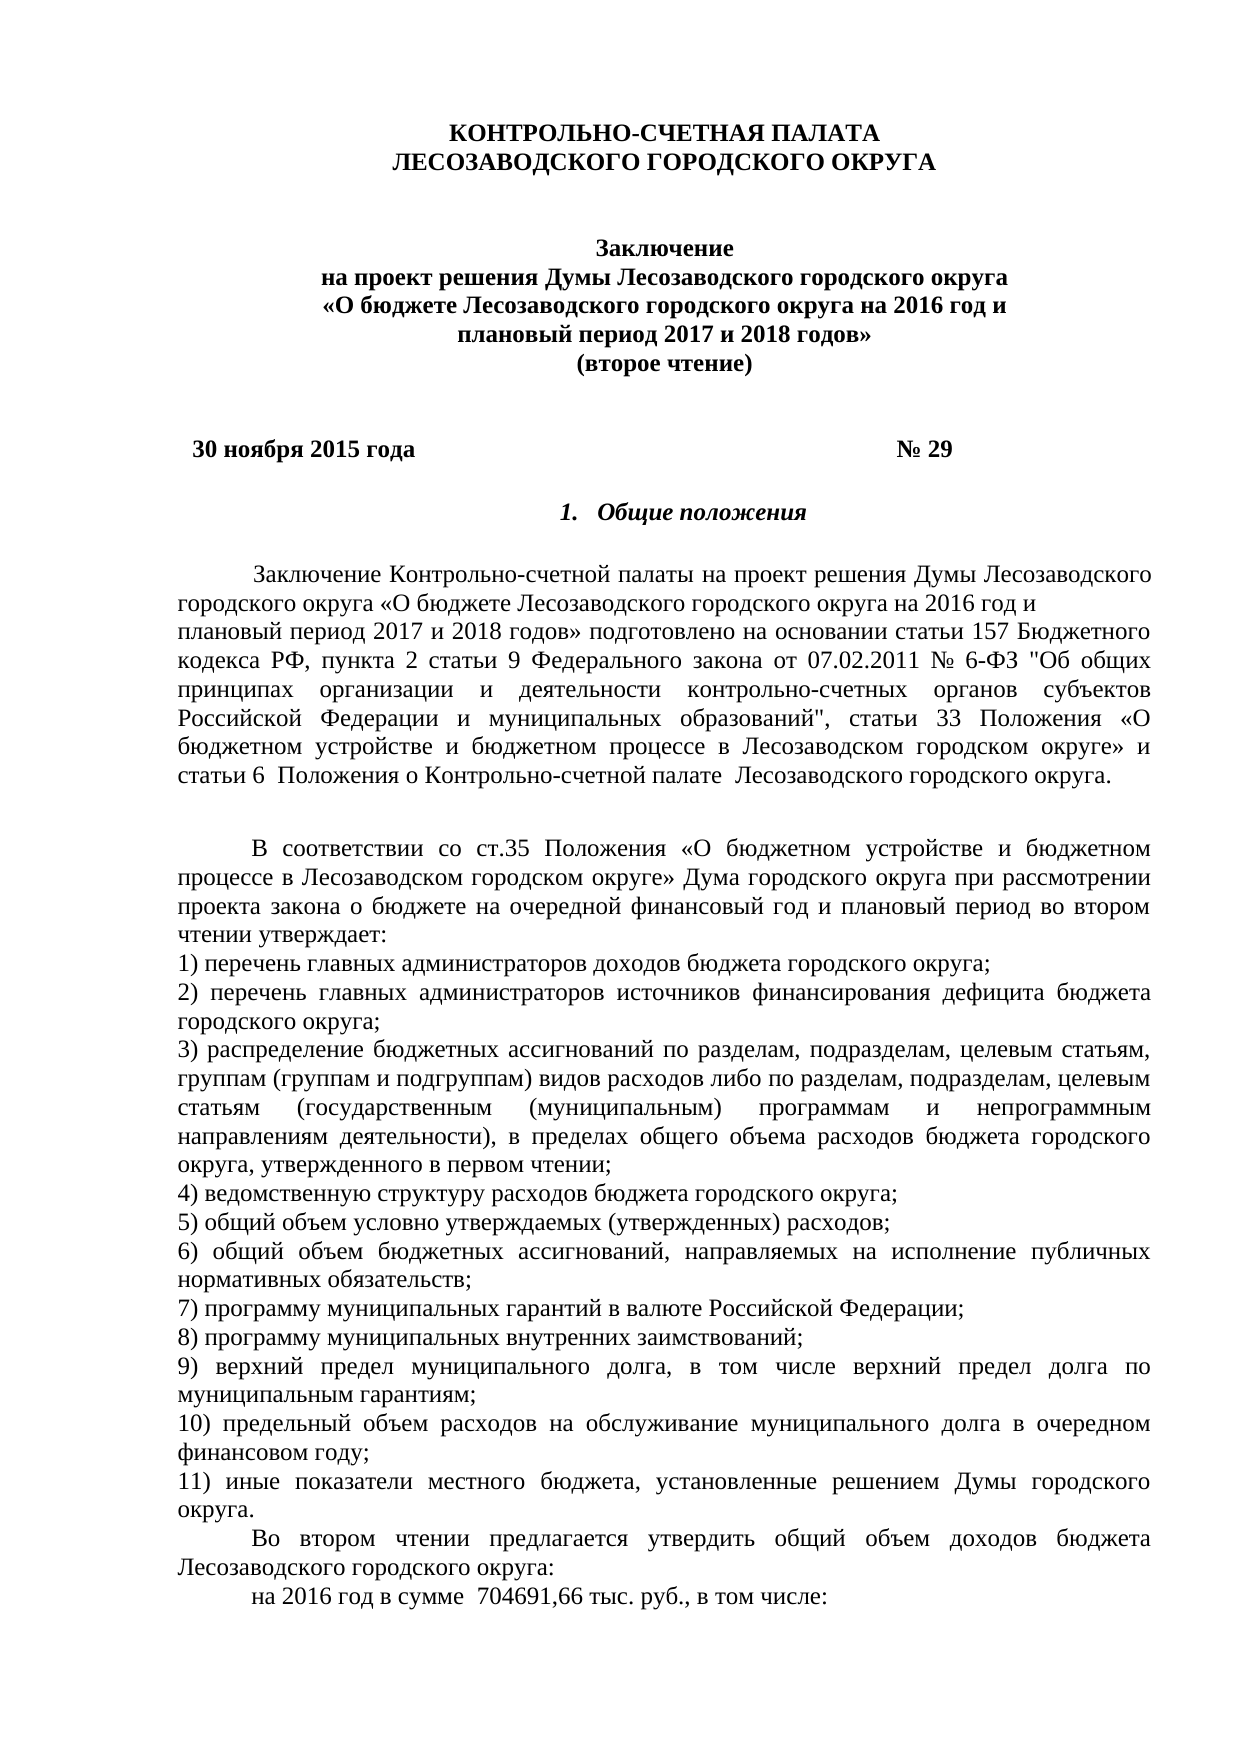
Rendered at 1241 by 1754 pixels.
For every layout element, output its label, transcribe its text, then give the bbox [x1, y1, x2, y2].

text Заключение Контрольно-счетной палаты на проект решения Думы Лесозаводского городского округа «О бюджете Лесозаводского городского округа на 2016 год и [177, 559, 1152, 616]
text 2) перечень главных администраторов источников финансирования дефицита бюджета городского округа; [177, 977, 1152, 1034]
text 7) программу муниципальных гарантий в валюте Российской Федерации; [177, 1293, 1152, 1322]
text Заключение [177, 233, 1152, 262]
text «О бюджете Лесозаводского городского округа на 2016 год и [177, 291, 1152, 319]
text 3) распределение бюджетных ассигнований по разделам, подразделам, целевым статьям, группам (группам и подгруппам) видов расходов либо по разделам, подразделам, целевым статьям (государственным (муниципальным) программам и непрограммным направлениям деятельности), в пределах общего объема расходов бюджета городского округа, утвержденного в первом чтении; [177, 1034, 1152, 1178]
text на проект решения Думы Лесозаводского городского округа [177, 262, 1152, 291]
text (второе чтение) [177, 348, 1152, 377]
text плановый период 2017 и 2018 годов» подготовлено на основании статьи 157 Бюджетного кодекса РФ, пункта 2 статьи 9 Федерального закона от 07.02.2011 № 6-ФЗ "Об общих принципах организации и деятельности контрольно-счетных органов субъектов Российской Федерации и муниципальных образований", статьи 33 Положения «О бюджетном устройстве и бюджетном процессе в Лесозаводском городском округе» и статьи 6 Положения о Контрольно-счетной палате Лесозаводского городского округа. [177, 616, 1152, 789]
text КОНТРОЛЬНО-СЧЕТНАЯ ПАЛАТА [177, 118, 1152, 147]
text 8) программу муниципальных внутренних заимствований; [177, 1322, 1152, 1351]
text ЛЕСОЗАВОДСКОГО ГОРОДСКОГО ОКРУГА [177, 147, 1152, 176]
text 1) перечень главных администраторов доходов бюджета городского округа; [177, 948, 1152, 977]
text 9) верхний предел муниципального долга, в том числе верхний предел долга по муниципальным гарантиям; [177, 1351, 1152, 1408]
text плановый период 2017 и 2018 годов» [177, 319, 1152, 348]
text Во втором чтении предлагается утвердить общий объем доходов бюджета Лесозаводского городского округа: [177, 1523, 1152, 1581]
text 11) иные показатели местного бюджета, установленные решением Думы городского округа. [177, 1466, 1152, 1523]
text 5) общий объем условно утверждаемых (утвержденных) расходов; [177, 1207, 1152, 1236]
text 6) общий объем бюджетных ассигнований, направляемых на исполнение публичных нормативных обязательств; [177, 1236, 1152, 1293]
list Общие положения [215, 497, 1152, 525]
text на 2016 год в сумме 704691,66 тыс. руб., в том числе: [177, 1581, 1152, 1609]
text 4) ведомственную структуру расходов бюджета городского округа; [177, 1178, 1152, 1207]
text 10) предельный объем расходов на обслуживание муниципального долга в очередном финансовом году; [177, 1408, 1152, 1466]
text В соответствии со ст.35 Положения «О бюджетном устройстве и бюджетном процессе в Лесозаводском городском округе» Дума городского округа при рассмотрении проекта закона о бюджете на очередной финансовый год и плановый период во втором чтении утверждает: [177, 833, 1152, 948]
text 30 ноября 2015 года № 29 [177, 434, 1152, 463]
